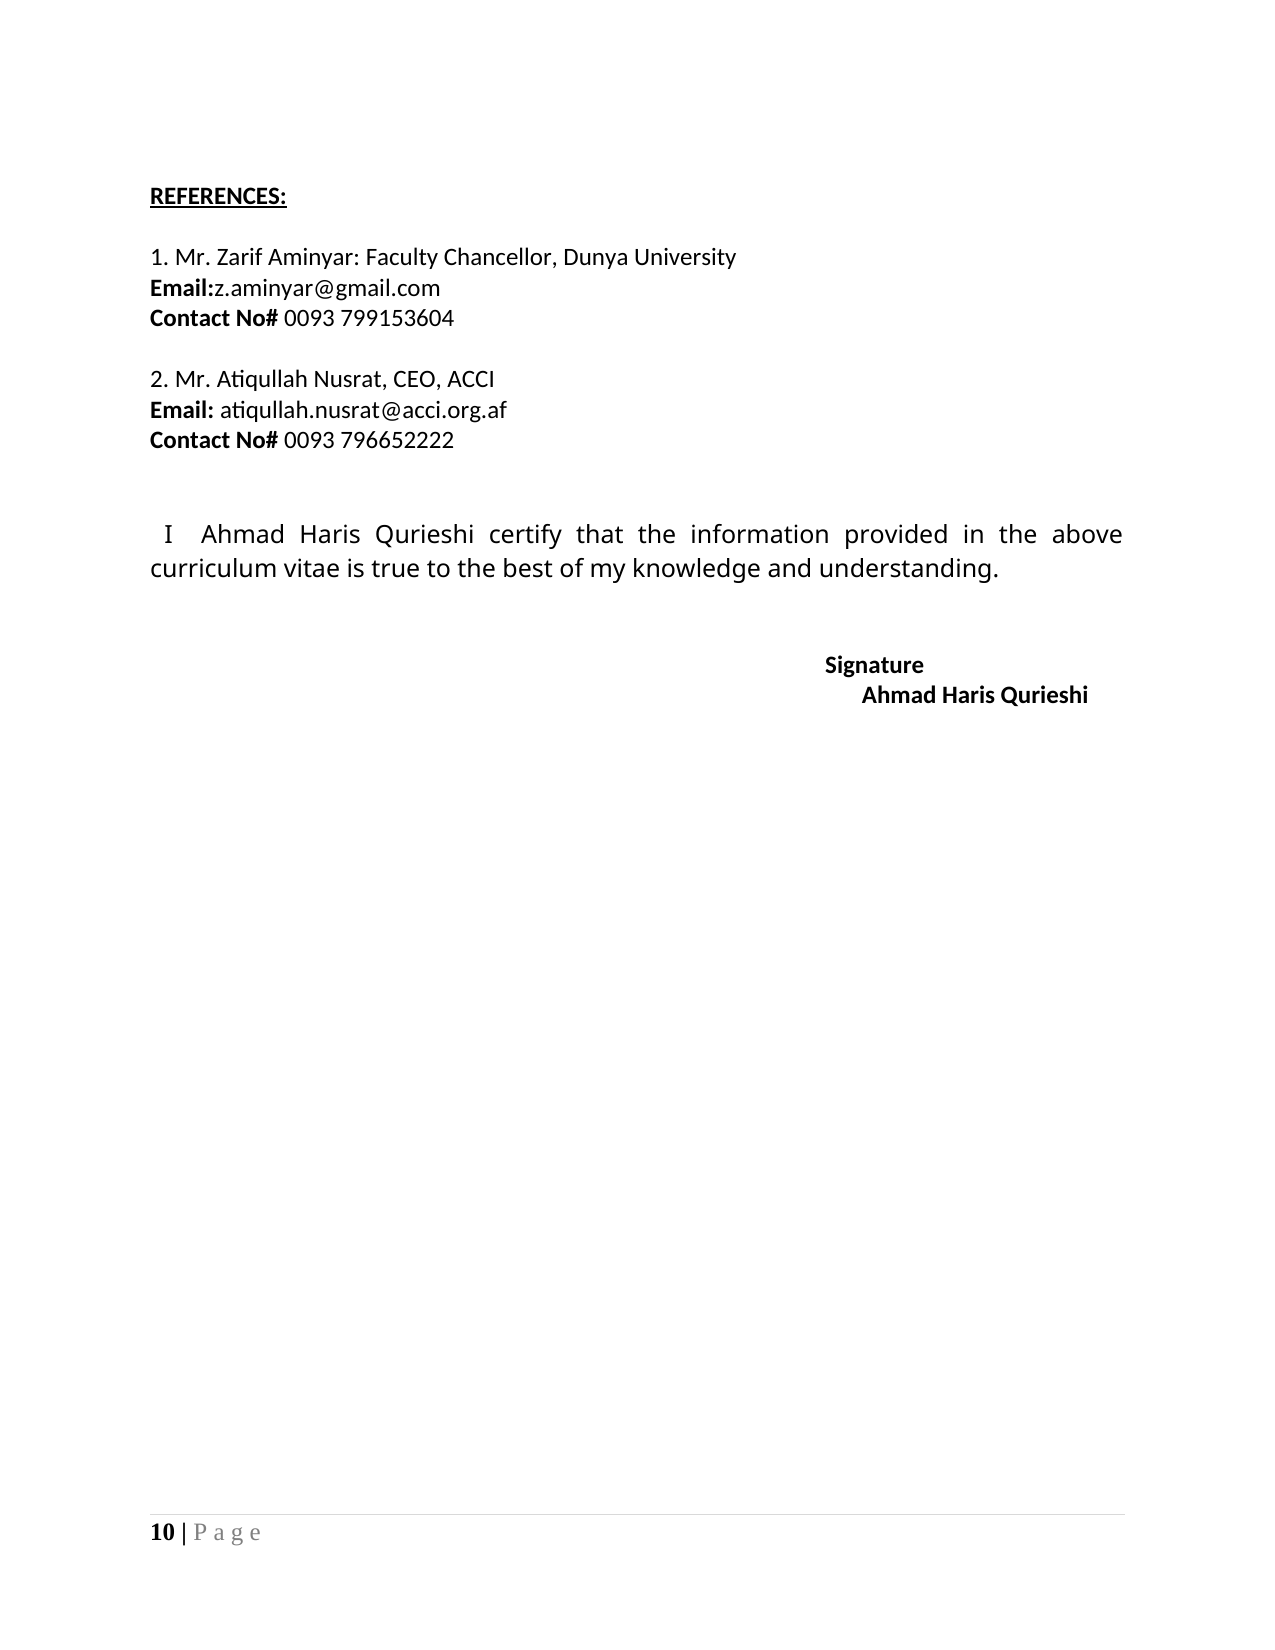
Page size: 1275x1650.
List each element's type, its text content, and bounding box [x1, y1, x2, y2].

text Email:z.aminyar@gmail.com [150, 272, 1125, 303]
text I Ahmad Haris Qurieshi certify that the information provided in the above curriculum vitae is true to the best of my knowledge and understanding. [150, 516, 1125, 584]
text Email: atiqullah.nusrat@acci.org.af [150, 394, 1125, 425]
text Signature [750, 649, 1125, 679]
text 2. Mr. Atiqullah Nusrat, CEO, ACCI [150, 364, 1125, 394]
text 1. Mr. Zarif Aminyar: Faculty Chancellor, Dunya University [150, 242, 1125, 272]
text Ahmad Haris Qurieshi [825, 679, 1125, 710]
text Contact No# 0093 799153604 [150, 303, 1125, 333]
text Contact No# 0093 796652222 [150, 425, 1125, 455]
text REFERENCES: [150, 181, 1125, 211]
